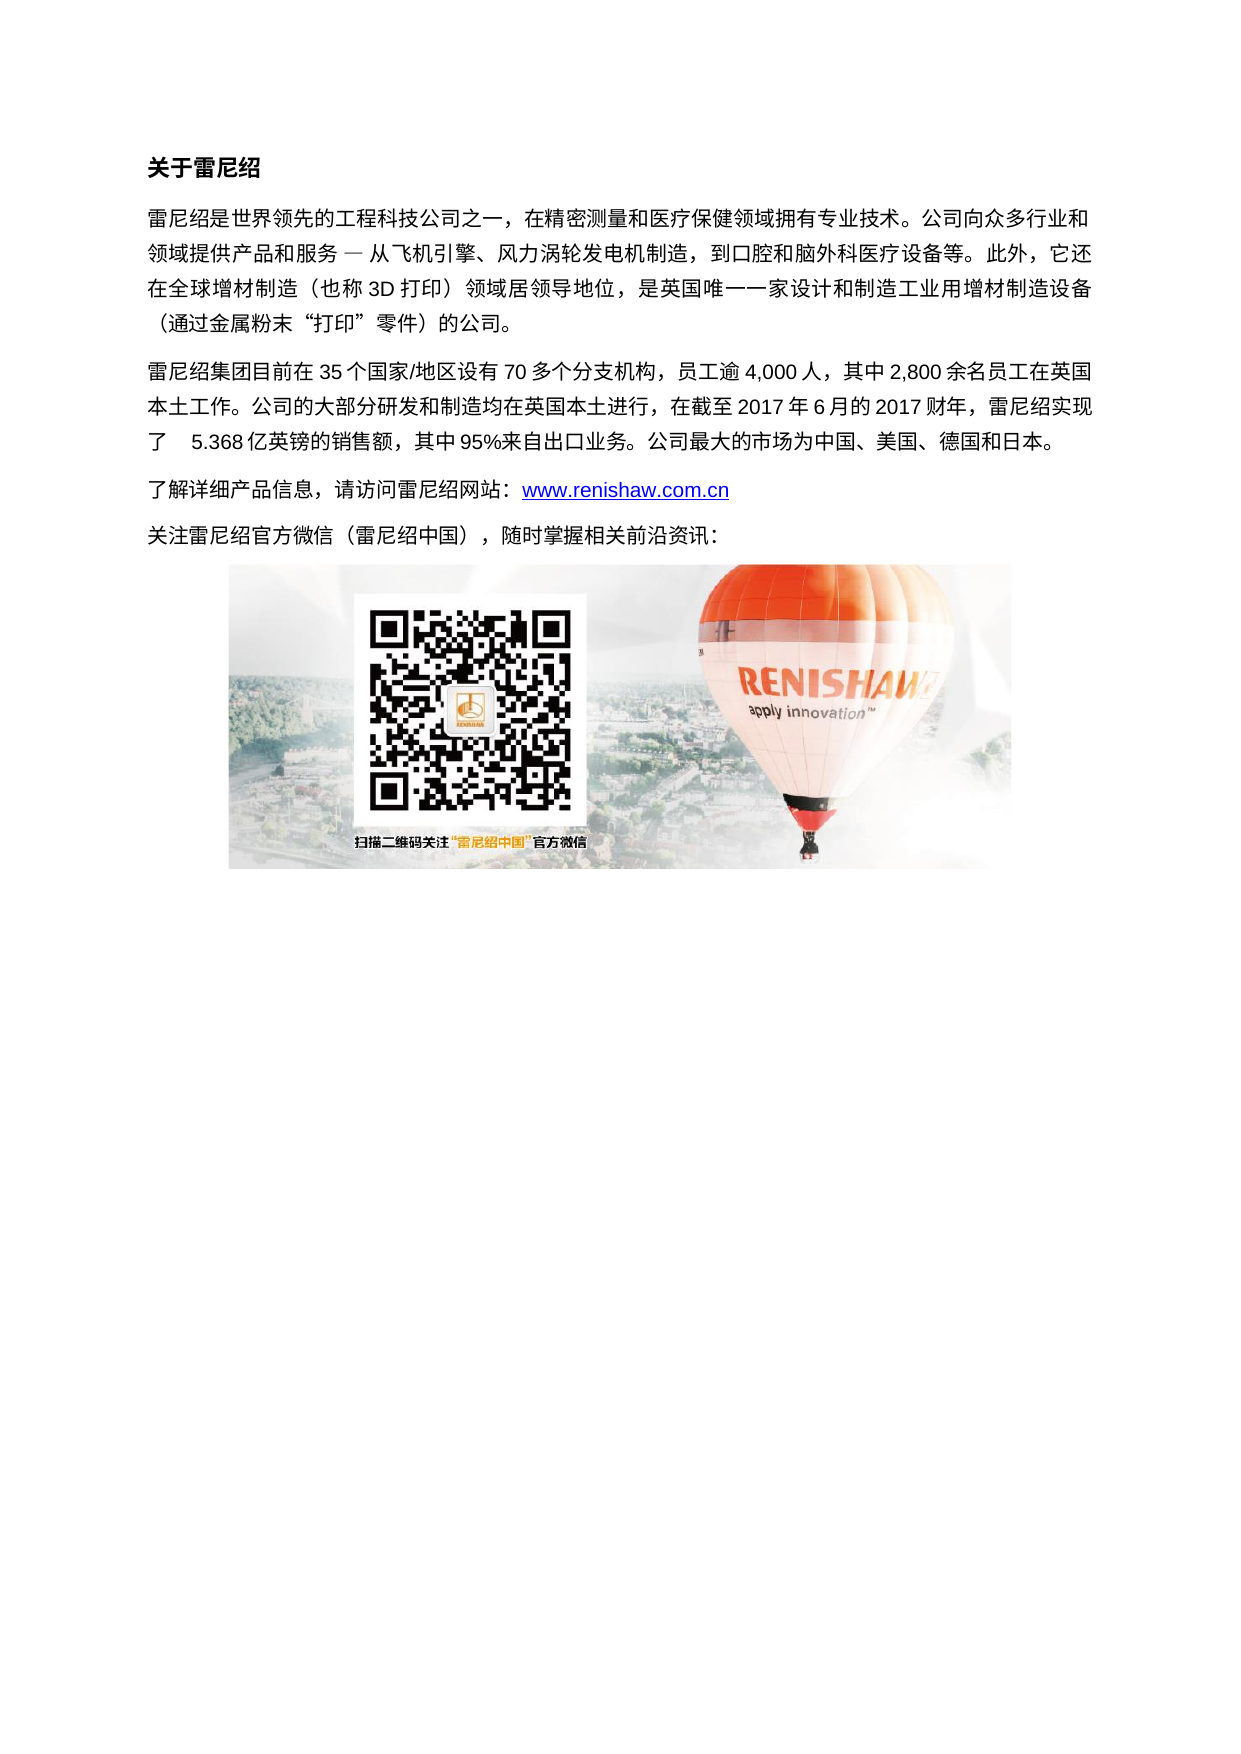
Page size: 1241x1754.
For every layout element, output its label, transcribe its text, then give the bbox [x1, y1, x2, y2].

text 关于雷尼绍 [147, 150, 1093, 183]
text 雷尼绍是世界领先的工程科技公司之一，在精密测量和医疗保健领域拥有专业技术。公司向众多行业和领域提供产品和服务 — 从飞机引擎、风力涡轮发电机制造，到口腔和脑外科医疗设备等。此外，它还在全球增材制造（也称3D打印）领域居领导地位，是英国唯一一家设计和制造工业用增材制造设备（通过金属粉末“打印”零件）的公司。 [147, 202, 1093, 337]
text 关注雷尼绍官方微信（雷尼绍中国），随时掌握相关前沿资讯： [147, 519, 1093, 549]
text 了解详细产品信息，请访问雷尼绍网站：www.renishaw.com.cn [147, 473, 1093, 504]
picture [228, 564, 1012, 869]
text 雷尼绍集团目前在35个国家/地区设有70多个分支机构，员工逾4,000人，其中2,800余名员工在英国本土工作。公司的大部分研发和制造均在英国本土进行，在截至2017年6月的2017财年，雷尼绍实现了 5.368亿英镑的销售额，其中95%来自出口业务。公司最大的市场为中国、美国、德国和日本。 [147, 355, 1093, 456]
